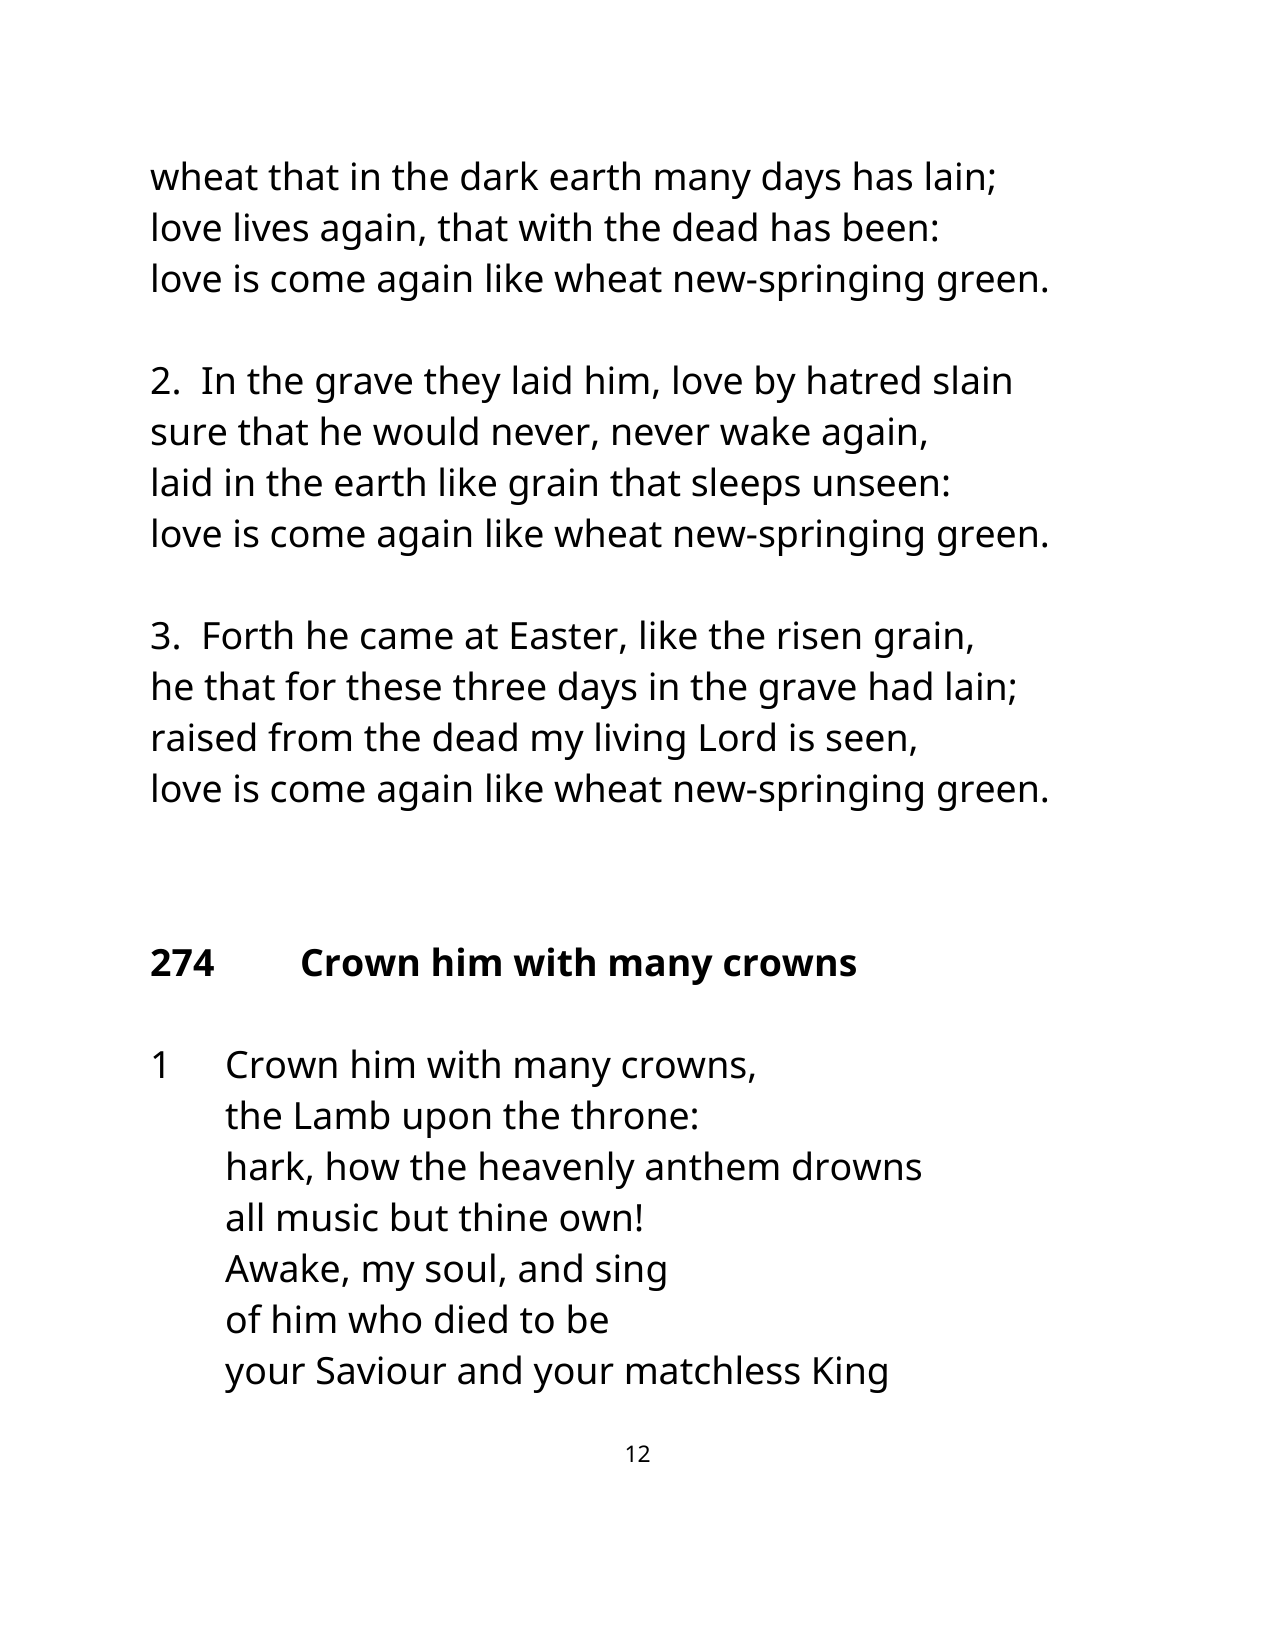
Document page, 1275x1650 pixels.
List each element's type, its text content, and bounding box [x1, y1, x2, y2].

text love lives again, that with the dead has been: [150, 201, 1125, 252]
text he that for these three days in the grave had lain; [150, 660, 1125, 711]
text of him who died to be [150, 1294, 1125, 1345]
text 274 Crown him with many crowns [150, 936, 1125, 987]
text 2. In the grave they laid him, love by hatred slain [150, 354, 1125, 405]
text sure that he would never, never wake again, [150, 405, 1125, 456]
text Awake, my soul, and sing [150, 1243, 1125, 1294]
text 1 Crown him with many crowns, [150, 1038, 1125, 1089]
text hark, how the heavenly anthem drowns [150, 1141, 1125, 1192]
text raised from the dead my living Lord is seen, [150, 711, 1125, 762]
text laid in the earth like grain that sleeps unseen: [150, 456, 1125, 507]
text love is come again like wheat new-springing green. [150, 252, 1125, 303]
text 3. Forth he came at Easter, like the risen grain, [150, 609, 1125, 660]
text all music but thine own! [150, 1192, 1125, 1243]
text the Lamb upon the throne: [150, 1089, 1125, 1141]
text love is come again like wheat new-springing green. [150, 507, 1125, 558]
text wheat that in the dark earth many days has lain; [150, 150, 1125, 201]
text love is come again like wheat new-springing green. [150, 762, 1125, 813]
text your Saviour and your matchless King [150, 1345, 1125, 1396]
